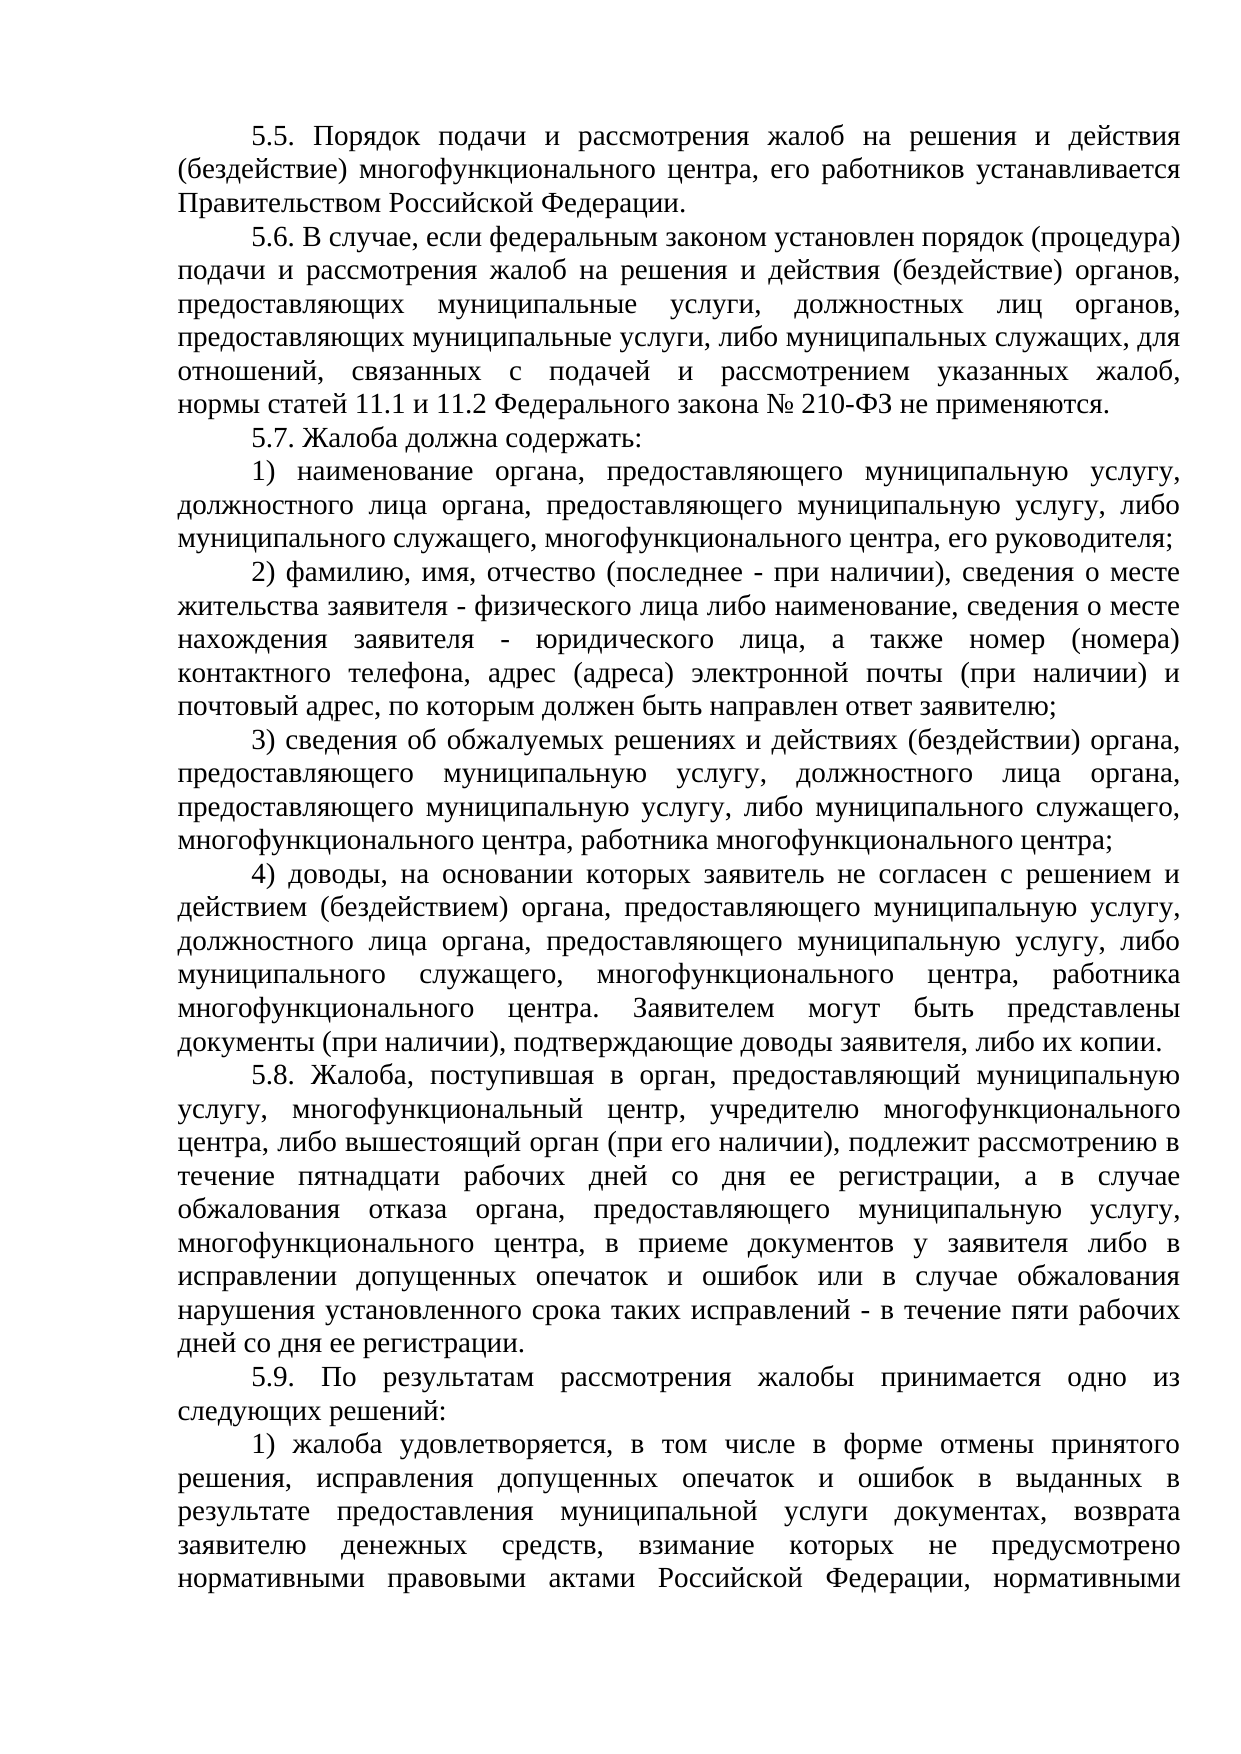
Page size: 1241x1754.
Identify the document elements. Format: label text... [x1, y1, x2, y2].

text 5.6. В случае, если федеральным законом установлен порядок (процедура) подачи и рассмотрения жалоб на решения и действия (бездействие) органов, предоставляющих муниципальные услуги, должностных лиц органов, предоставляющих муниципальные услуги, либо муниципальных служащих, для отношений, связанных с подачей и рассмотрением указанных жалоб, нормы статей 11.1 и 11.2 Федерального закона № 210-ФЗ не применяются. [177, 219, 1181, 420]
text 5.8. Жалоба, поступившая в орган, предоставляющий муниципальную услугу, многофункциональный центр, учредителю многофункционального центра, либо вышестоящий орган (при его наличии), подлежит рассмотрению в течение пятнадцати рабочих дней со дня ее регистрации, а в случае обжалования отказа органа, предоставляющего муниципальную услугу, многофункционального центра, в приеме документов у заявителя либо в исправлении допущенных опечаток и ошибок или в случае обжалования нарушения установленного срока таких исправлений - в течение пяти рабочих дней со дня ее регистрации. [177, 1057, 1181, 1359]
text 4) доводы, на основании которых заявитель не согласен с решением и действием (бездействием) органа, предоставляющего муниципальную услугу, должностного лица органа, предоставляющего муниципальную услугу, либо муниципального служащего, многофункционального центра, работника многофункционального центра. Заявителем могут быть представлены документы (при наличии), подтверждающие доводы заявителя, либо их копии. [177, 856, 1181, 1057]
text 3) сведения об обжалуемых решениях и действиях (бездействии) органа, предоставляющего муниципальную услугу, должностного лица органа, предоставляющего муниципальную услугу, либо муниципального служащего, многофункционального центра, работника многофункционального центра; [177, 722, 1181, 856]
text 5.5. Порядок подачи и рассмотрения жалоб на решения и действия (бездействие) многофункционального центра, его работников устанавливается Правительством Российской Федерации. [177, 118, 1181, 219]
text 5.9. По результатам рассмотрения жалобы принимается одно из следующих решений: [177, 1359, 1181, 1426]
text 2) фамилию, имя, отчество (последнее - при наличии), сведения о месте жительства заявителя - физического лица либо наименование, сведения о месте нахождения заявителя - юридического лица, а также номер (номера) контактного телефона, адрес (адреса) электронной почты (при наличии) и почтовый адрес, по которым должен быть направлен ответ заявителю; [177, 554, 1181, 722]
text 5.7. Жалоба должна содержать: [177, 420, 1181, 453]
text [177, 1426, 1181, 1594]
text 1) наименование органа, предоставляющего муниципальную услугу, должностного лица органа, предоставляющего муниципальную услугу, либо муниципального служащего, многофункционального центра, его руководителя; [177, 453, 1181, 554]
